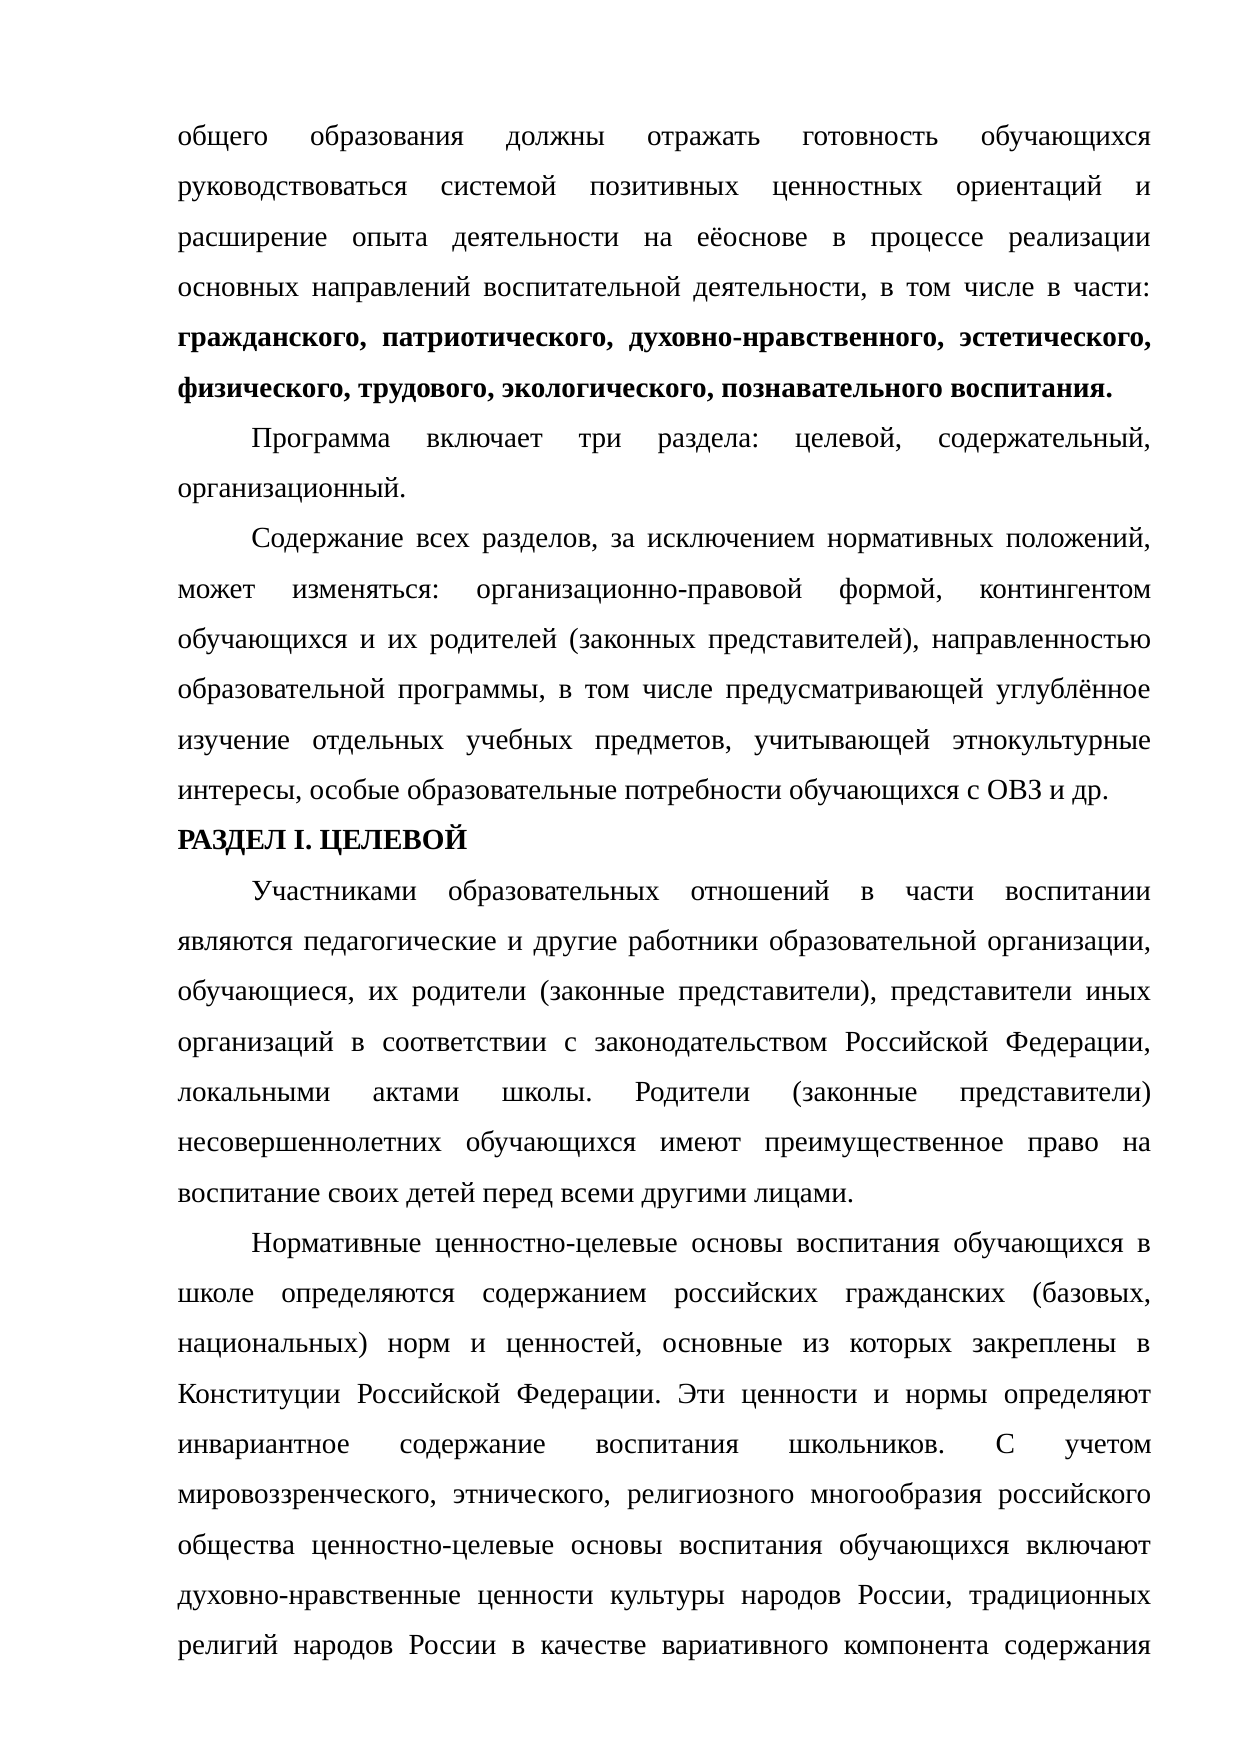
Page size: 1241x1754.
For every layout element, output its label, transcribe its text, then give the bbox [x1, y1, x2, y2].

text Программа включает три раздела: целевой, содержательный, организационный. [177, 420, 1152, 504]
text Участниками образовательных отношений в части воспитании являются педагогические и другие работники образовательной организации, обучающиеся, их родители (законные представители), представители иных организаций в соответствии с законодательством Российской Федерации, локальными актами школы. Родители (законные представители) несовершеннолетних обучающихся имеют преимущественное право на воспитание своих детей перед всеми другими лицами. [177, 873, 1152, 1208]
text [177, 118, 1152, 403]
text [177, 1225, 1152, 1661]
subtitle РАЗДЕЛ I. ЦЕЛЕВОЙ [177, 822, 1152, 856]
text Содержание всех разделов, за исключением нормативных положений, может изменяться: организационно-правовой формой, контингентом обучающихся и их родителей (законных представителей), направленностью образовательной программы, в том числе предусматривающей углублённое изучение отдельных учебных предметов, учитывающей этнокультурные интересы, особые образовательные потребности обучающихся с ОВЗ и др. [177, 521, 1152, 806]
